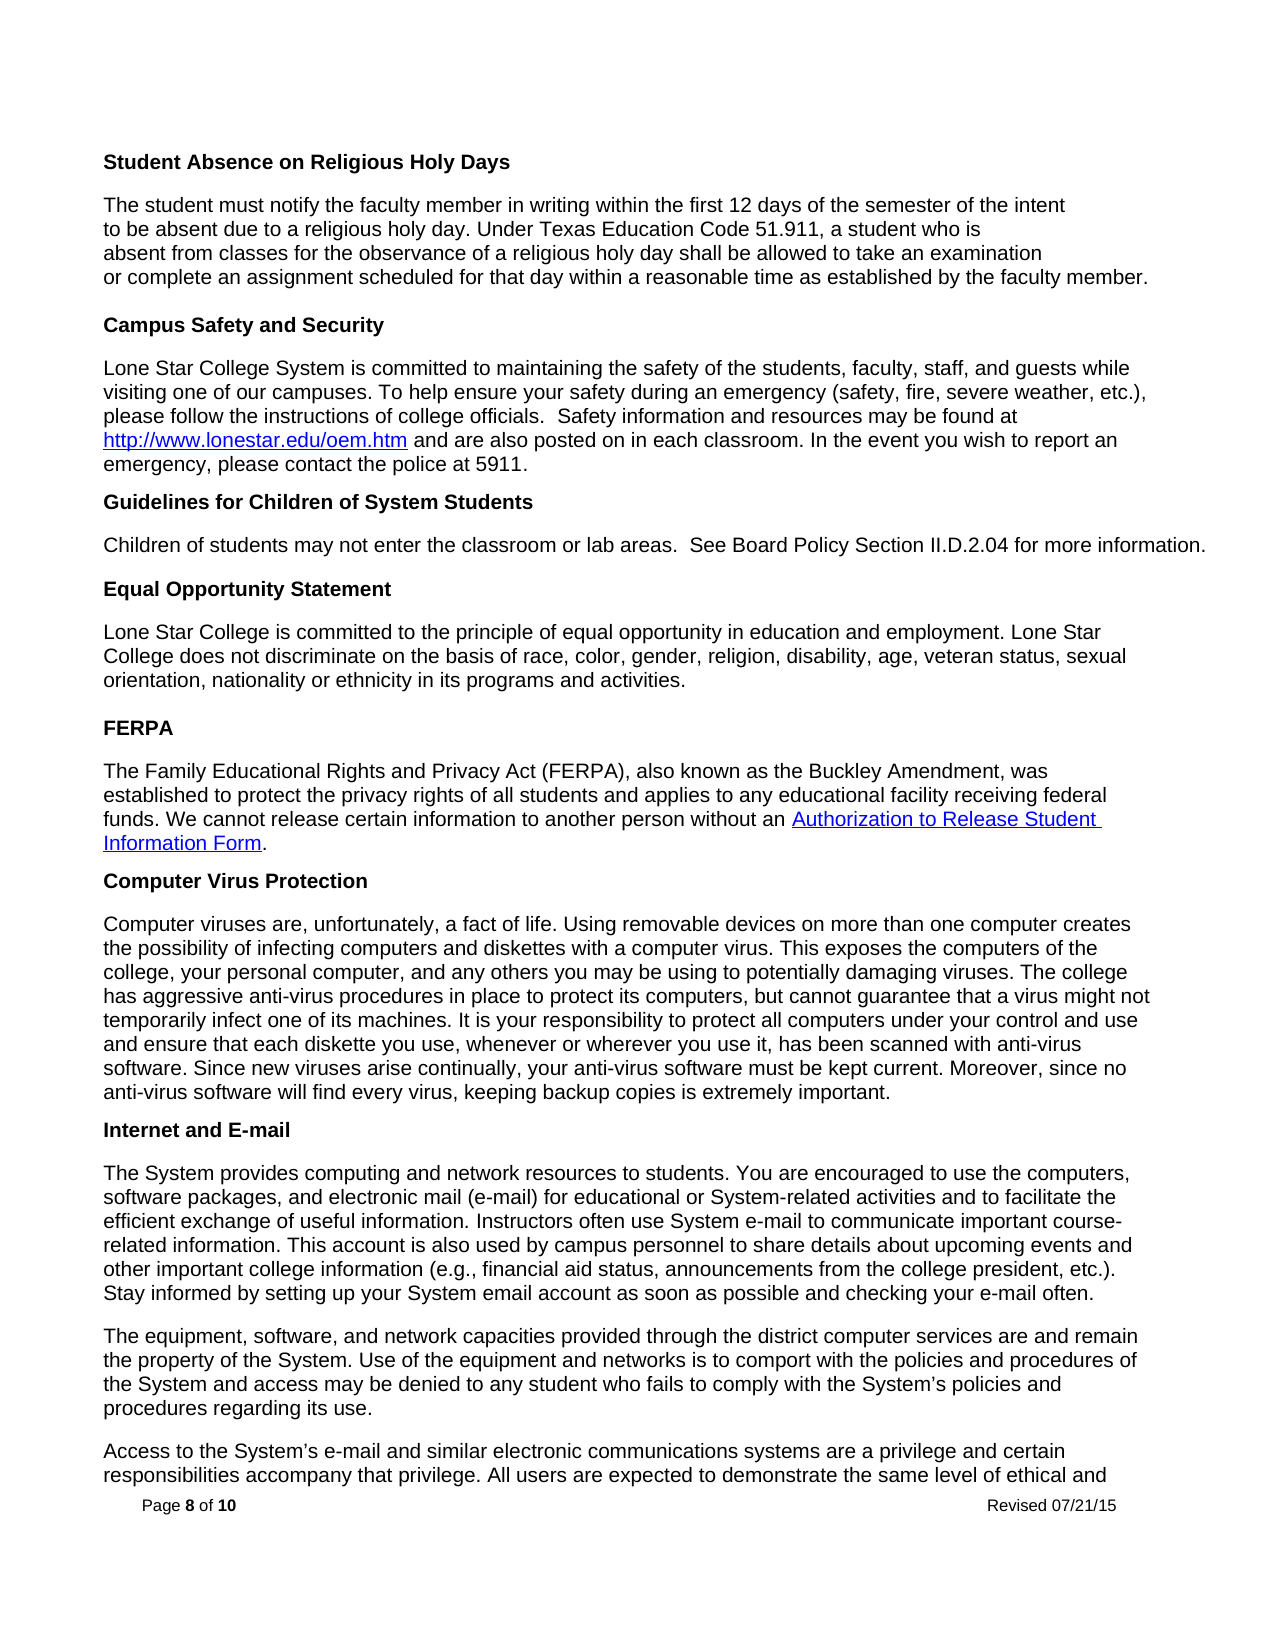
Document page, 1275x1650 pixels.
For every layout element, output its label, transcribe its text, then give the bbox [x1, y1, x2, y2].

subtitle Student Absence on Religious Holy Days [103, 150, 1155, 174]
text The equipment, software, and network capacities provided through the district computer services are and remain the property of the System. Use of the equipment and networks is to comport with the policies and procedures of the System and access may be denied to any student who fails to comply with the System’s policies and procedures regarding its use. [103, 1324, 1155, 1420]
text The student must notify the faculty member in writing within the first 12 days of the semester of the intent [103, 193, 1155, 217]
text The System provides computing and network resources to students. You are encouraged to use the computers, software packages, and electronic mail (e-mail) for educational or System-related activities and to facilitate the efficient exchange of useful information. Instructors often use System e-mail to communicate important course-related information. This account is also used by campus personnel to share details about upcoming events and other important college information (e.g., financial aid status, announcements from the college president, etc.). Stay informed by setting up your System email account as soon as possible and checking your e-mail often. [103, 1161, 1155, 1305]
text Lone Star College is committed to the principle of equal opportunity in education and employment. Lone Star College does not discriminate on the basis of race, color, gender, religion, disability, age, veteran status, sexual orientation, nationality or ethnicity in its programs and activities. [103, 619, 1155, 715]
text Lone Star College System is committed to maintaining the safety of the students, faculty, staff, and guests while visiting one of our campuses. To help ensure your safety during an emergency (safety, fire, severe weather, etc.), please follow the instructions of college officials. Safety information and resources may be found at http://www.lonestar.edu/oem.htm and are also posted on in each classroom. In the event you wish to report an emergency, please contact the police at 5911. [103, 356, 1155, 476]
subtitle Guidelines for Children of System Students [103, 490, 1155, 514]
text to be absent due to a religious holy day. Under Texas Education Code 51.911, a student who is [103, 217, 1155, 241]
subtitle FERPA [103, 715, 1155, 739]
subtitle Campus Safety and Security [103, 313, 1155, 337]
text or complete an assignment scheduled for that day within a reasonable time as established by the faculty member. [103, 265, 1155, 313]
subtitle Computer Virus Protection [103, 869, 1155, 893]
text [103, 1439, 1155, 1487]
text absent from classes for the observance of a religious holy day shall be allowed to take an examination [103, 241, 1155, 265]
subtitle Equal Opportunity Statement [103, 576, 1155, 600]
text Computer viruses are, unfortunately, a fact of life. Using removable devices on more than one computer creates the possibility of infecting computers and diskettes with a computer virus. This exposes the computers of the college, your personal computer, and any others you may be using to potentially damaging viruses. The college has aggressive anti-virus procedures in place to protect its computers, but cannot guarantee that a virus might not temporarily infect one of its machines. It is your responsibility to protect all computers under your control and use and ensure that each diskette you use, whenever or wherever you use it, has been scanned with anti-virus software. Since new viruses arise continually, your anti-virus software must be kept current. Moreover, since no anti-virus software will find every virus, keeping backup copies is extremely important. [103, 912, 1155, 1103]
subtitle Internet and E-mail [103, 1118, 1155, 1142]
text The Family Educational Rights and Privacy Act (FERPA), also known as the Buckley Amendment, was established to protect the privacy rights of all students and applies to any educational facility receiving federal funds. We cannot release certain information to another person without an Authorization to Release Student Information Form. [103, 758, 1155, 854]
text Children of students may not enter the classroom or lab areas. See Board Policy Section II.D.2.04 for more information. [103, 533, 1228, 557]
